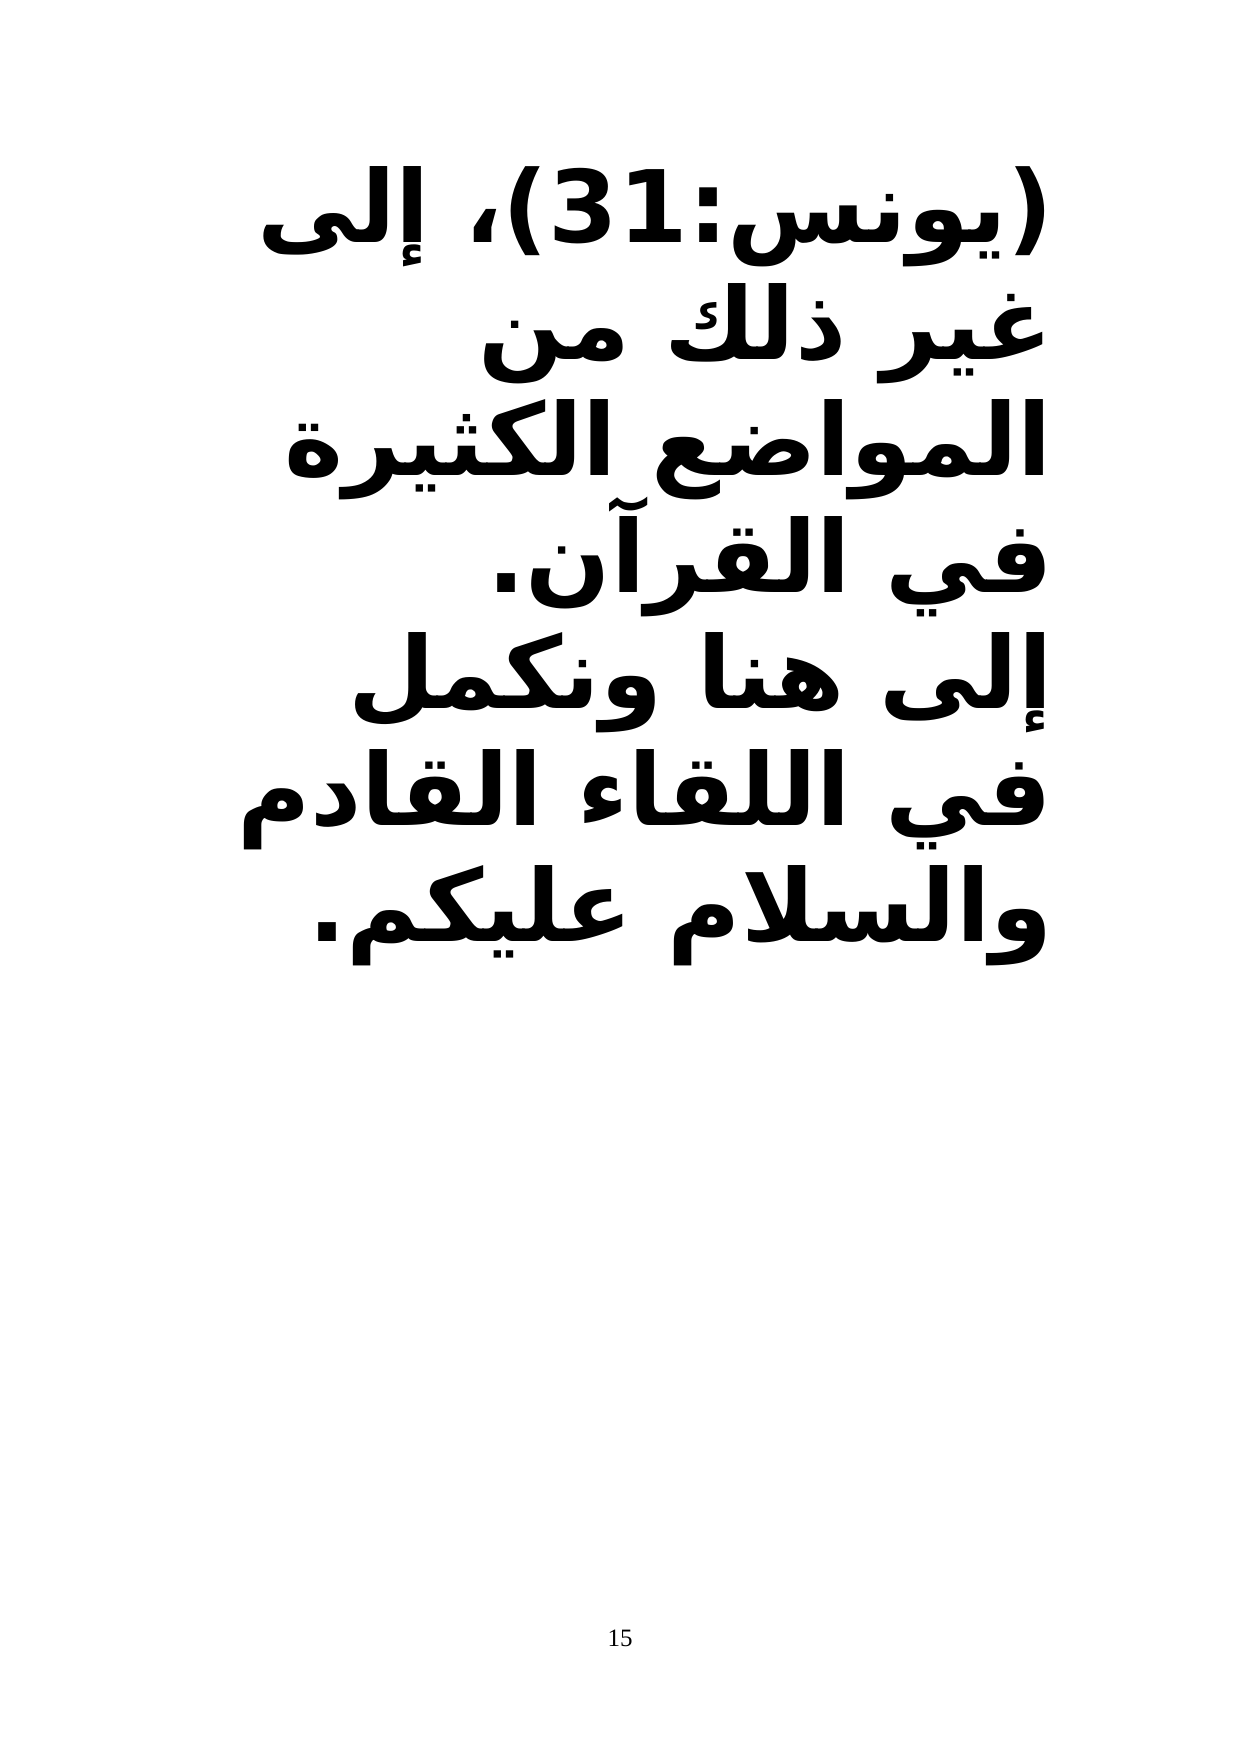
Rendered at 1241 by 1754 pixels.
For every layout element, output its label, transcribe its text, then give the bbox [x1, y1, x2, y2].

text إلى هنا ونكمل في اللقاء القادم والسلام عليكم. [187, 616, 1053, 965]
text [187, 150, 1053, 616]
